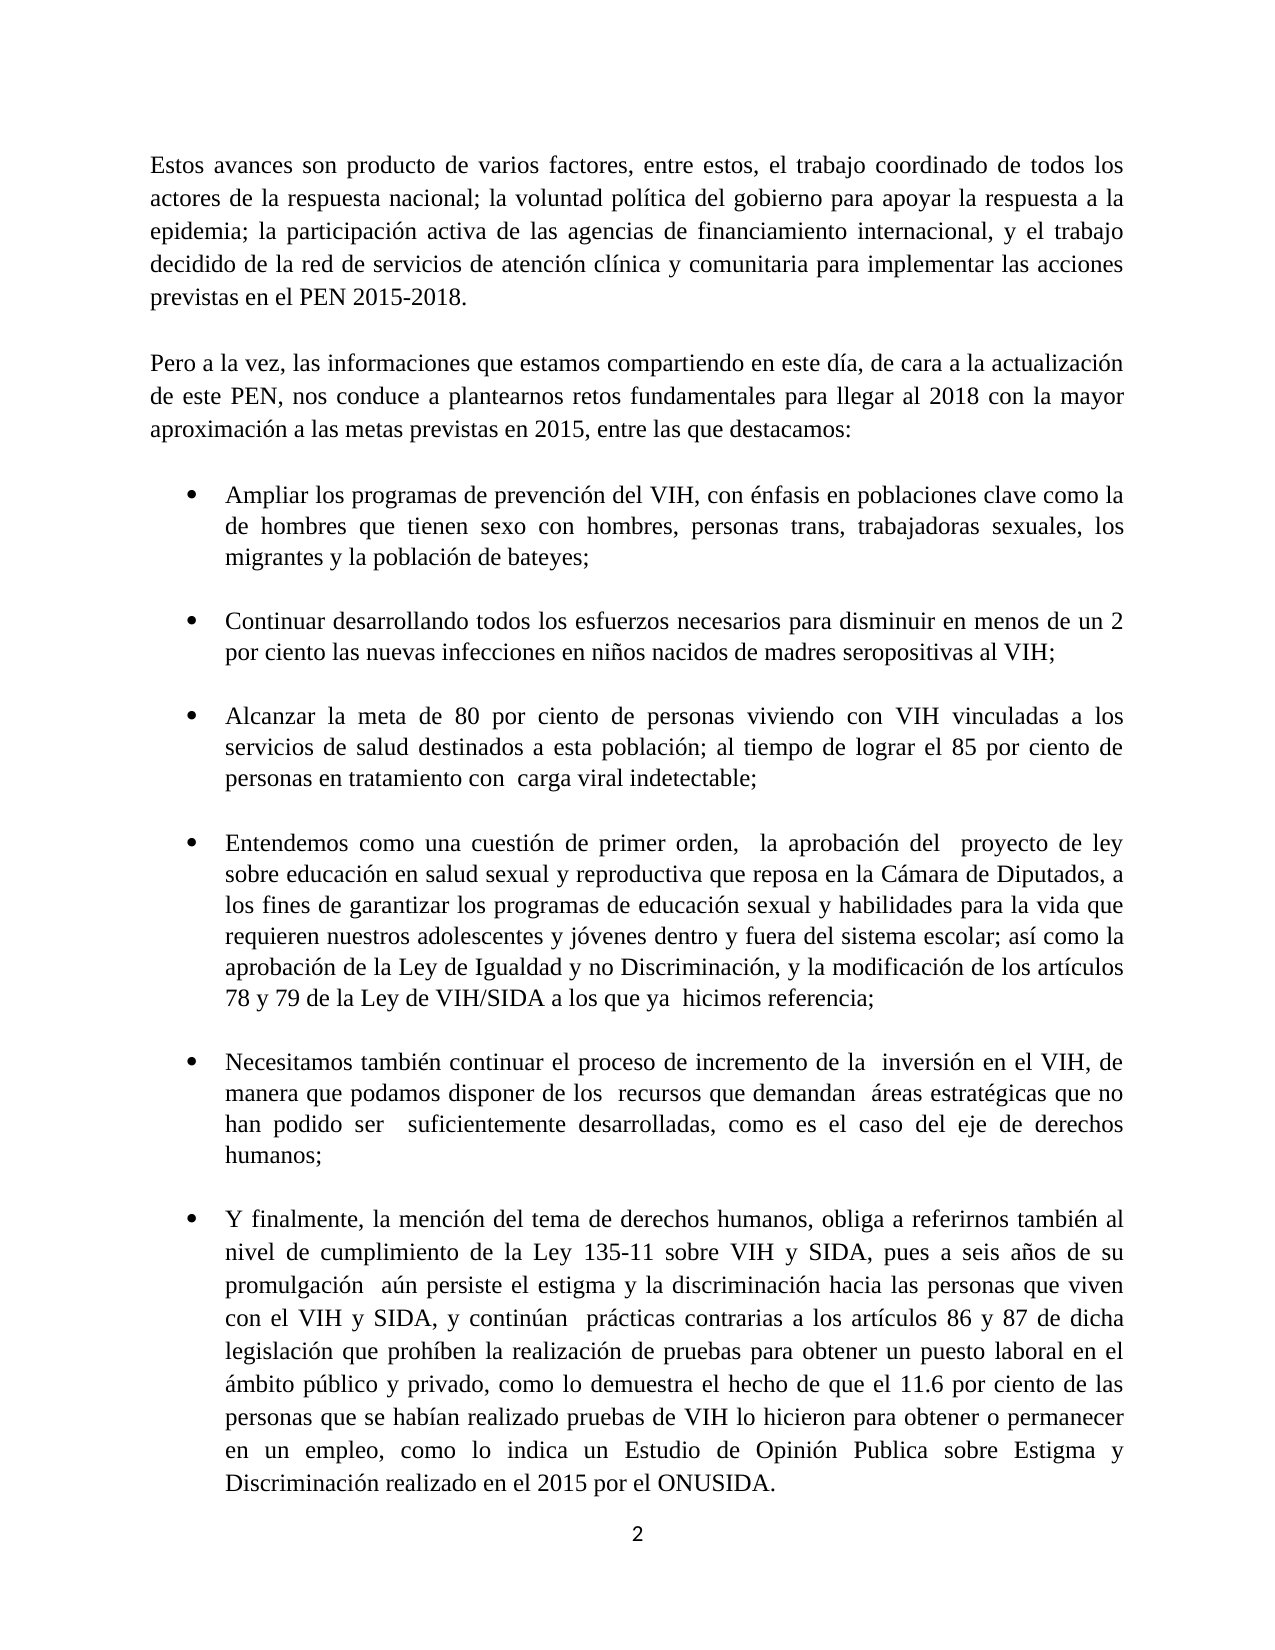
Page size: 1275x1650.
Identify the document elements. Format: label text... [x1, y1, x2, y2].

list Continuar desarrollando todos los esfuerzos necesarios para disminuir en menos de un 2 por ciento las nuevas infecciones en niños nacidos de madres seropositivas al VIH; [187, 705, 1125, 765]
list Necesitamos también continuar el proceso de incremento de la inversión en el VIH, de manera que podamos disponer de los recursos que demandan áreas estratégicas que no han podido ser suficientemente desarrolladas, como es el caso del eje de derechos humanos; [187, 1146, 1125, 1268]
list Entendemos como una cuestión de primer orden, la aprobación del proyecto de ley sobre educación en salud sexual y reproductiva que reposa en la Cámara de Diputados, a los fines de garantizar los programas de educación sexual y habilidades para la vida que requieren nuestros adolescentes y jóvenes dentro y fuera del sistema escolar; así como la aprobación de la Ley de Igualdad y no Discriminación, y la modificación de los artículos 78 y 79 de la Ley de VIH/SIDA a los que ya hicimos referencia; [187, 927, 1125, 1111]
list Ampliar los programas de prevención del VIH, con énfasis en poblaciones clave como la de hombres que tienen sexo con hombres, personas trans, trabajadoras sexuales, los migrantes y la población de bateyes; [187, 579, 1125, 670]
list Alcanzar la meta de 80 por ciento de personas viviendo con VIH vinculadas a los servicios de salud destinados a esta población; al tiempo de lograr el 85 por ciento de personas en tratamiento con carga viral indetectable; [187, 801, 1125, 891]
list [187, 1303, 1125, 1497]
text Pero a la vez, las informaciones que estamos compartiendo en este día, de cara a la actualización de este PEN, nos conduce a plantearnos retos fundamentales para llegar al 2018 con la mayor aproximación a las metas previstas en 2015, entre las que destacamos: [150, 447, 1125, 542]
text Estos avances son producto de varios factores, entre estos, el trabajo coordinado de todos los actores de la respuesta nacional; la voluntad política del gobierno para apoyar la respuesta a la epidemia; la participación activa de las agencias de financiamiento internacional, y el trabajo decidido de la red de servicios de atención clínica y comunitaria para implementar las acciones previstas en el PEN 2015-2018. [150, 249, 1125, 410]
